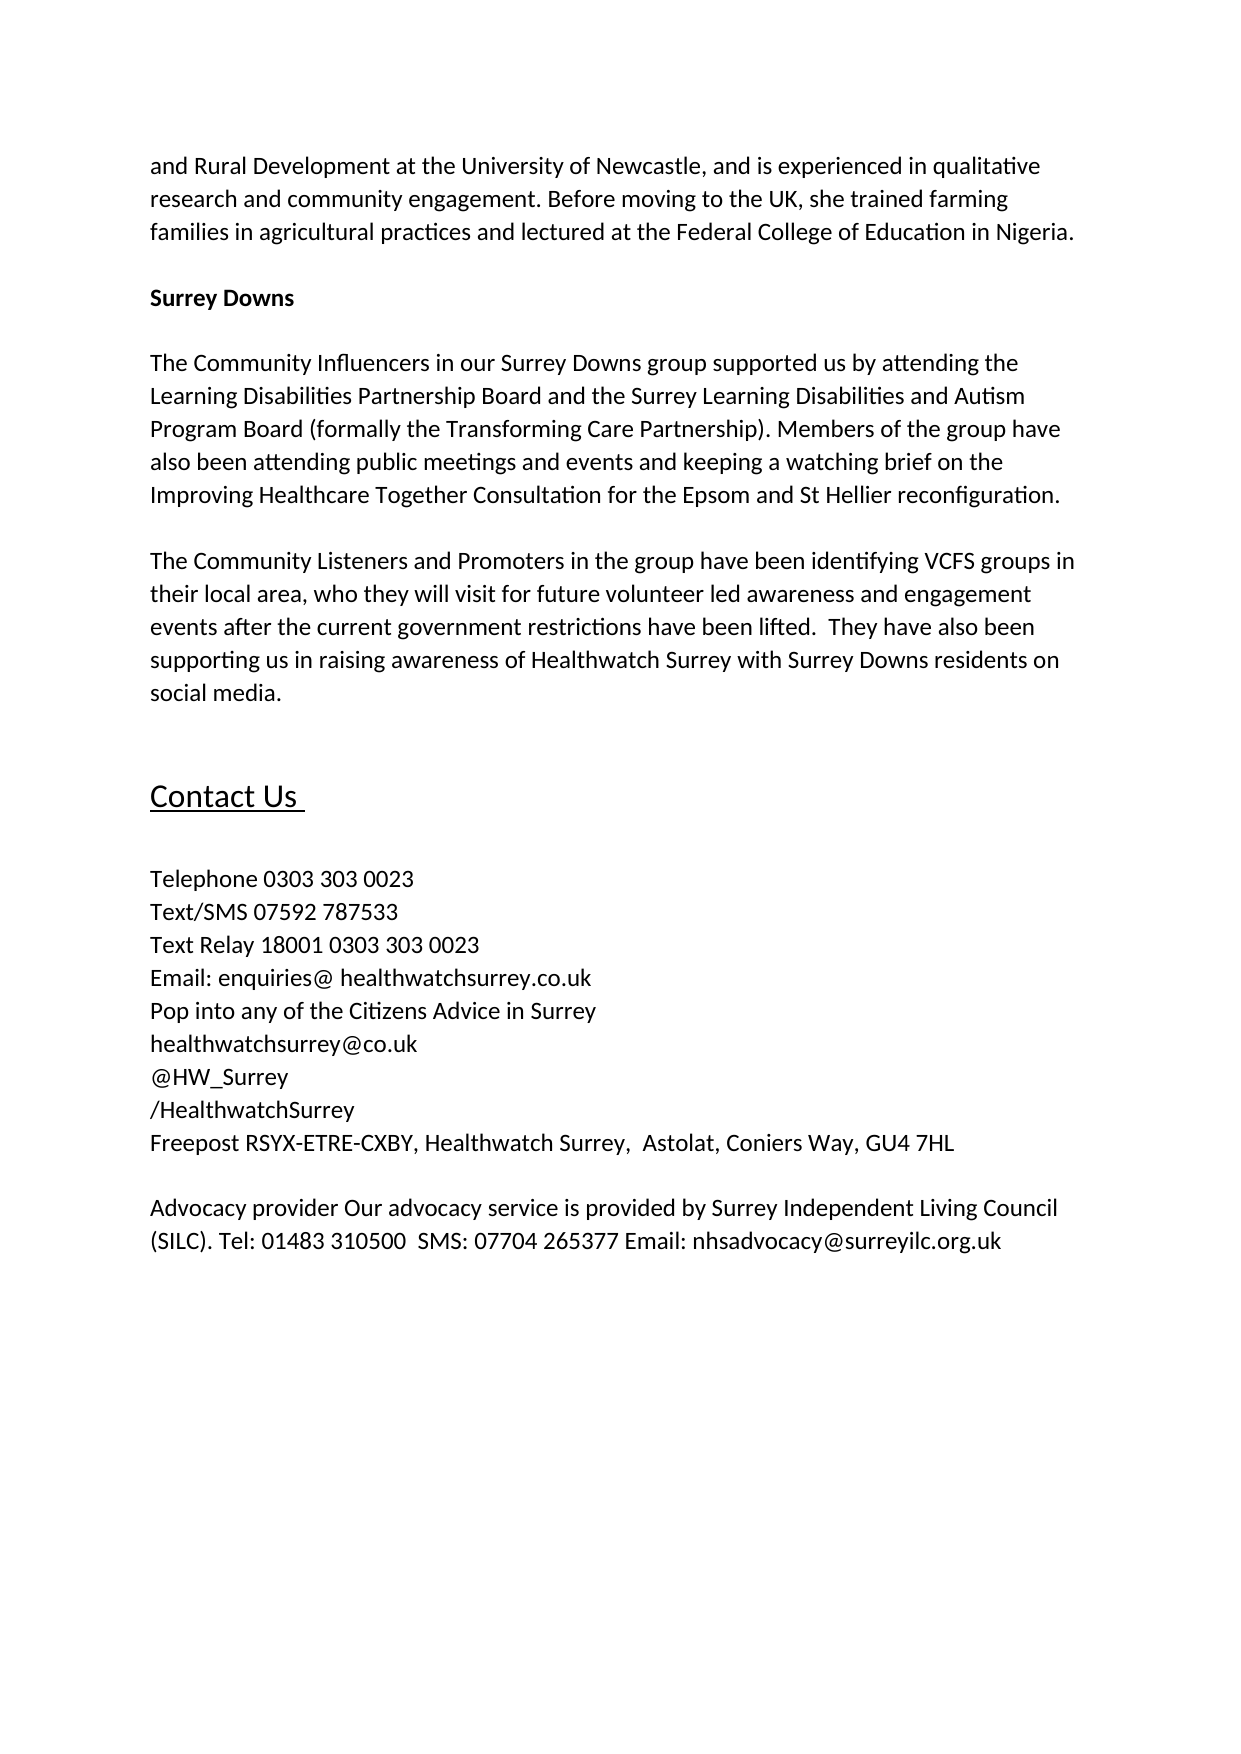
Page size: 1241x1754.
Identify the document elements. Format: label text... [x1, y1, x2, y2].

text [150, 150, 1090, 246]
text Contact Us [150, 775, 1090, 816]
text Text Relay 18001 0303 303 0023 [150, 929, 1090, 960]
text The Community Influencers in our Surrey Downs group supported us by attending the Learning Disabilities Partnership Board and the Surrey Learning Disabilities and Autism Program Board (formally the Transforming Care Partnership). Members of the group have also been attending public meetings and events and keeping a watching brief on the Improving Healthcare Together Consultation for the Epsom and St Hellier reconfiguration. [150, 347, 1090, 510]
text Surrey Downs [150, 282, 1090, 312]
text Freepost RSYX-ETRE-CXBY, Healthwatch Surrey, Astolat, Coniers Way, GU4 7HL [150, 1127, 1090, 1157]
text /HealthwatchSurrey [150, 1094, 1090, 1124]
text Text/SMS 07592 787533 [150, 896, 1090, 927]
text Advocacy provider Our advocacy service is provided by Surrey Independent Living Council (SILC). Tel: 01483 310500 SMS: 07704 265377 Email: nhsadvocacy@surreyilc.org.uk [150, 1192, 1090, 1256]
text Telephone 0303 303 0023 [150, 863, 1090, 894]
text healthwatchsurrey@co.uk [150, 1028, 1090, 1058]
text Email: enquiries@ healthwatchsurrey.co.uk [150, 962, 1090, 993]
text @HW_Surrey [150, 1061, 1090, 1091]
text Pop into any of the Citizens Advice in Surrey [150, 995, 1090, 1026]
text The Community Listeners and Promoters in the group have been identifying VCFS groups in their local area, who they will visit for future volunteer led awareness and engagement events after the current government restrictions have been lifted. They have also been supporting us in raising awareness of Healthwatch Surrey with Surrey Downs residents on social media. [150, 545, 1090, 707]
